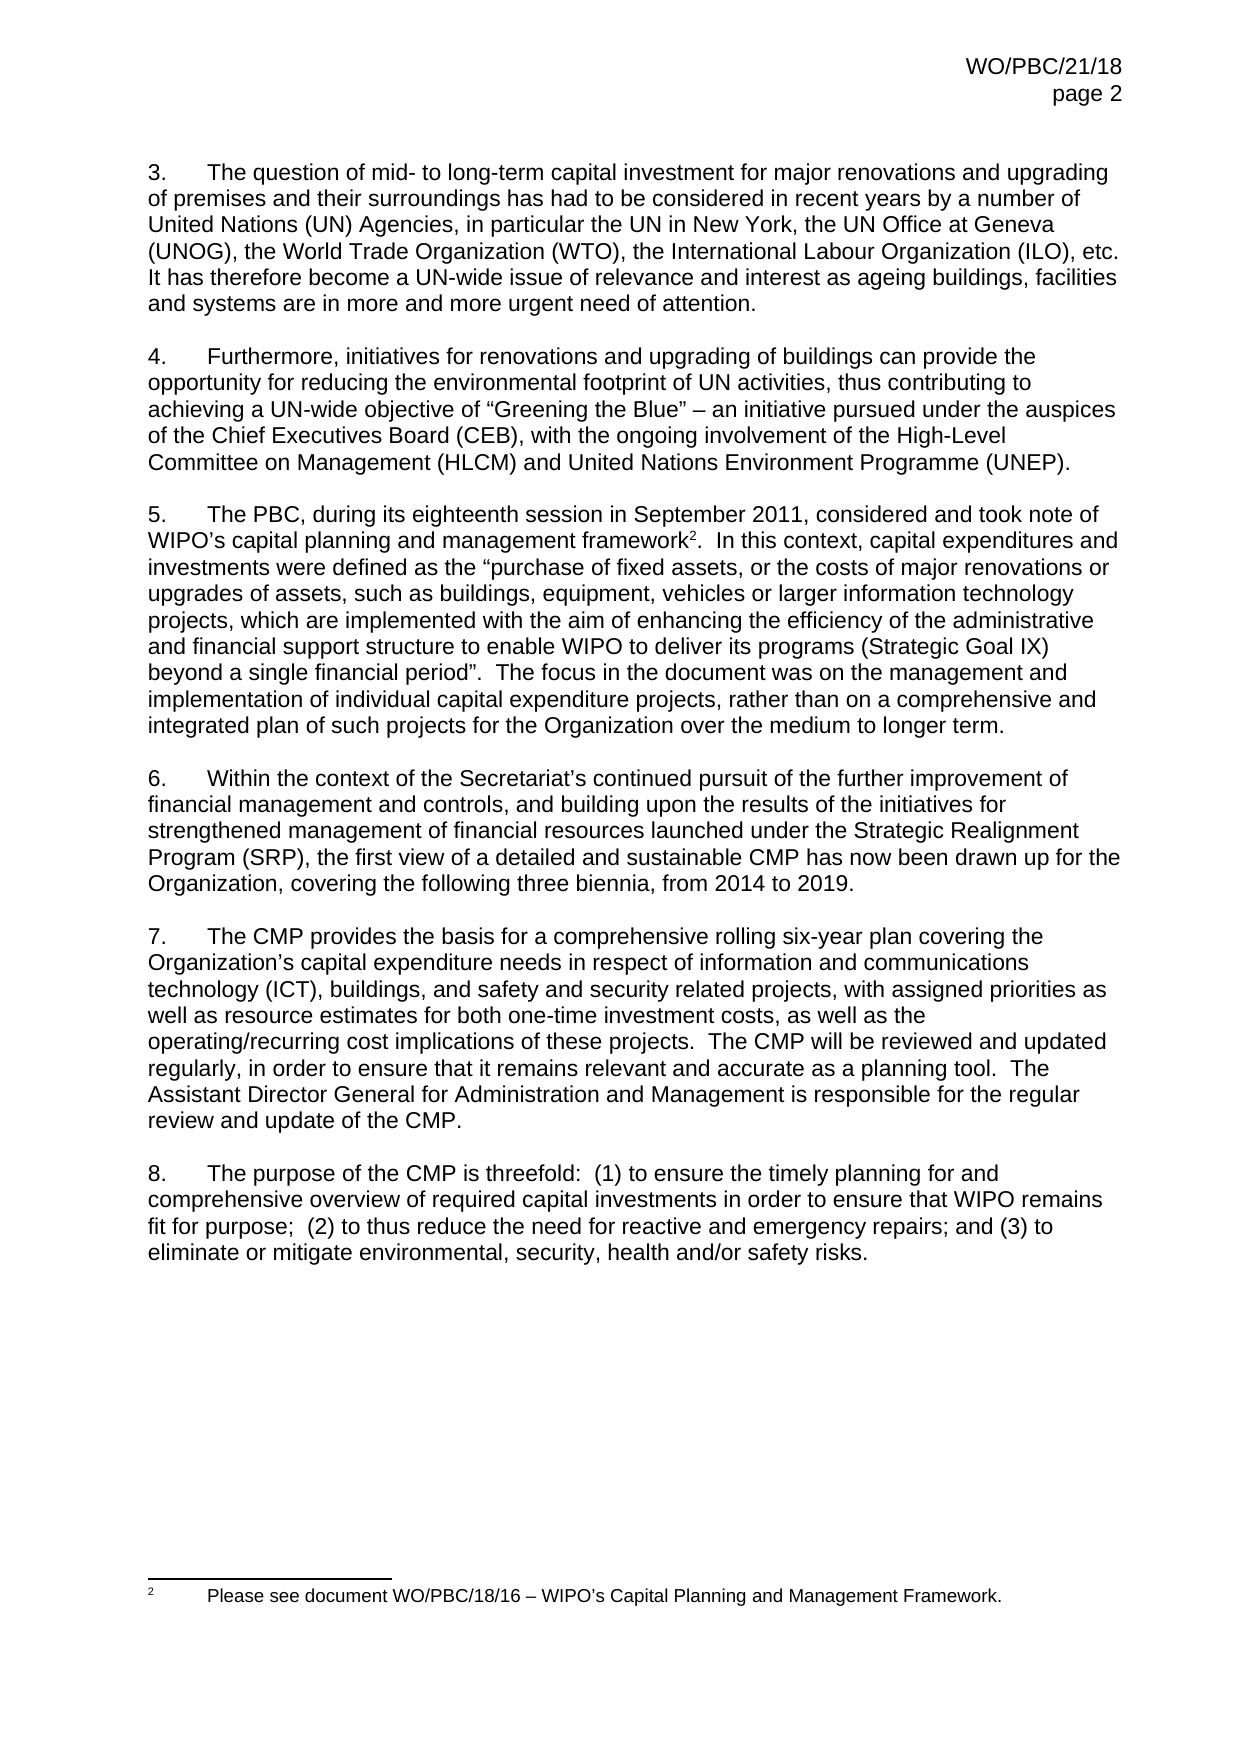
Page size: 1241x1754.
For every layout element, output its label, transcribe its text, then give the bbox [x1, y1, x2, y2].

list Within the context of the Secretariat’s continued pursuit of the further improvement of financial management and controls, and building upon the results of the initiatives for strengthened management of financial resources launched under the Strategic Realignment Program (SRP), the first view of a detailed and sustainable CMP has now been drawn up for the Organization, covering the following three biennia, from 2014 to 2019. [148, 765, 1122, 896]
list Furthermore, initiatives for renovations and upgrading of buildings can provide the opportunity for reducing the environmental footprint of UN activities, thus contributing to achieving a UN-wide objective of “Greening the Blue” – an initiative pursued under the auspices of the Chief Executives Board (CEB), with the ongoing involvement of the High-Level Committee on Management (HLCM) and United Nations Environment Programme (UNEP). [148, 343, 1122, 475]
list The purpose of the CMP is threefold: (1) to ensure the timely planning for and comprehensive overview of required capital investments in order to ensure that WIPO remains fit for purpose; (2) to thus reduce the need for reactive and emergency repairs; and (3) to eliminate or mitigate environmental, security, health and/or safety risks. [148, 1160, 1122, 1265]
list The question of mid- to long-term capital investment for major renovations and upgrading of premises and their surroundings has had to be considered in recent years by a number of United Nations (UN) Agencies, in particular the UN in New York, the UN Office at Geneva (UNOG), the World Trade Organization (WTO), the International Labour Organization (ILO), etc. It has therefore become a UN-wide issue of relevance and interest as ageing buildings, facilities and systems are in more and more urgent need of attention. [148, 158, 1122, 317]
list The PBC, during its eighteenth session in September 2011, considered and took note of WIPO’s capital planning and management framework. In this context, capital expenditures and investments were defined as the “purchase of fixed assets, or the costs of major renovations or upgrades of assets, such as buildings, equipment, vehicles or larger information technology projects, which are implemented with the aim of enhancing the efficiency of the administrative and financial support structure to enable WIPO to deliver its programs (Strategic Goal IX) beyond a single financial period”. The focus in the document was on the management and implementation of individual capital expenditure projects, rather than on a comprehensive and integrated plan of such projects for the Organization over the medium to longer term. [148, 501, 1122, 738]
list The CMP provides the basis for a comprehensive rolling six-year plan covering the Organization’s capital expenditure needs in respect of information and communications technology (ICT), buildings, and safety and security related projects, with assigned priorities as well as resource estimates for both one-time investment costs, as well as the operating/recurring cost implications of these projects. The CMP will be reviewed and updated regularly, in order to ensure that it remains relevant and accurate as a planning tool. The Assistant Director General for Administration and Management is responsible for the regular review and update of the CMP. [148, 923, 1122, 1134]
